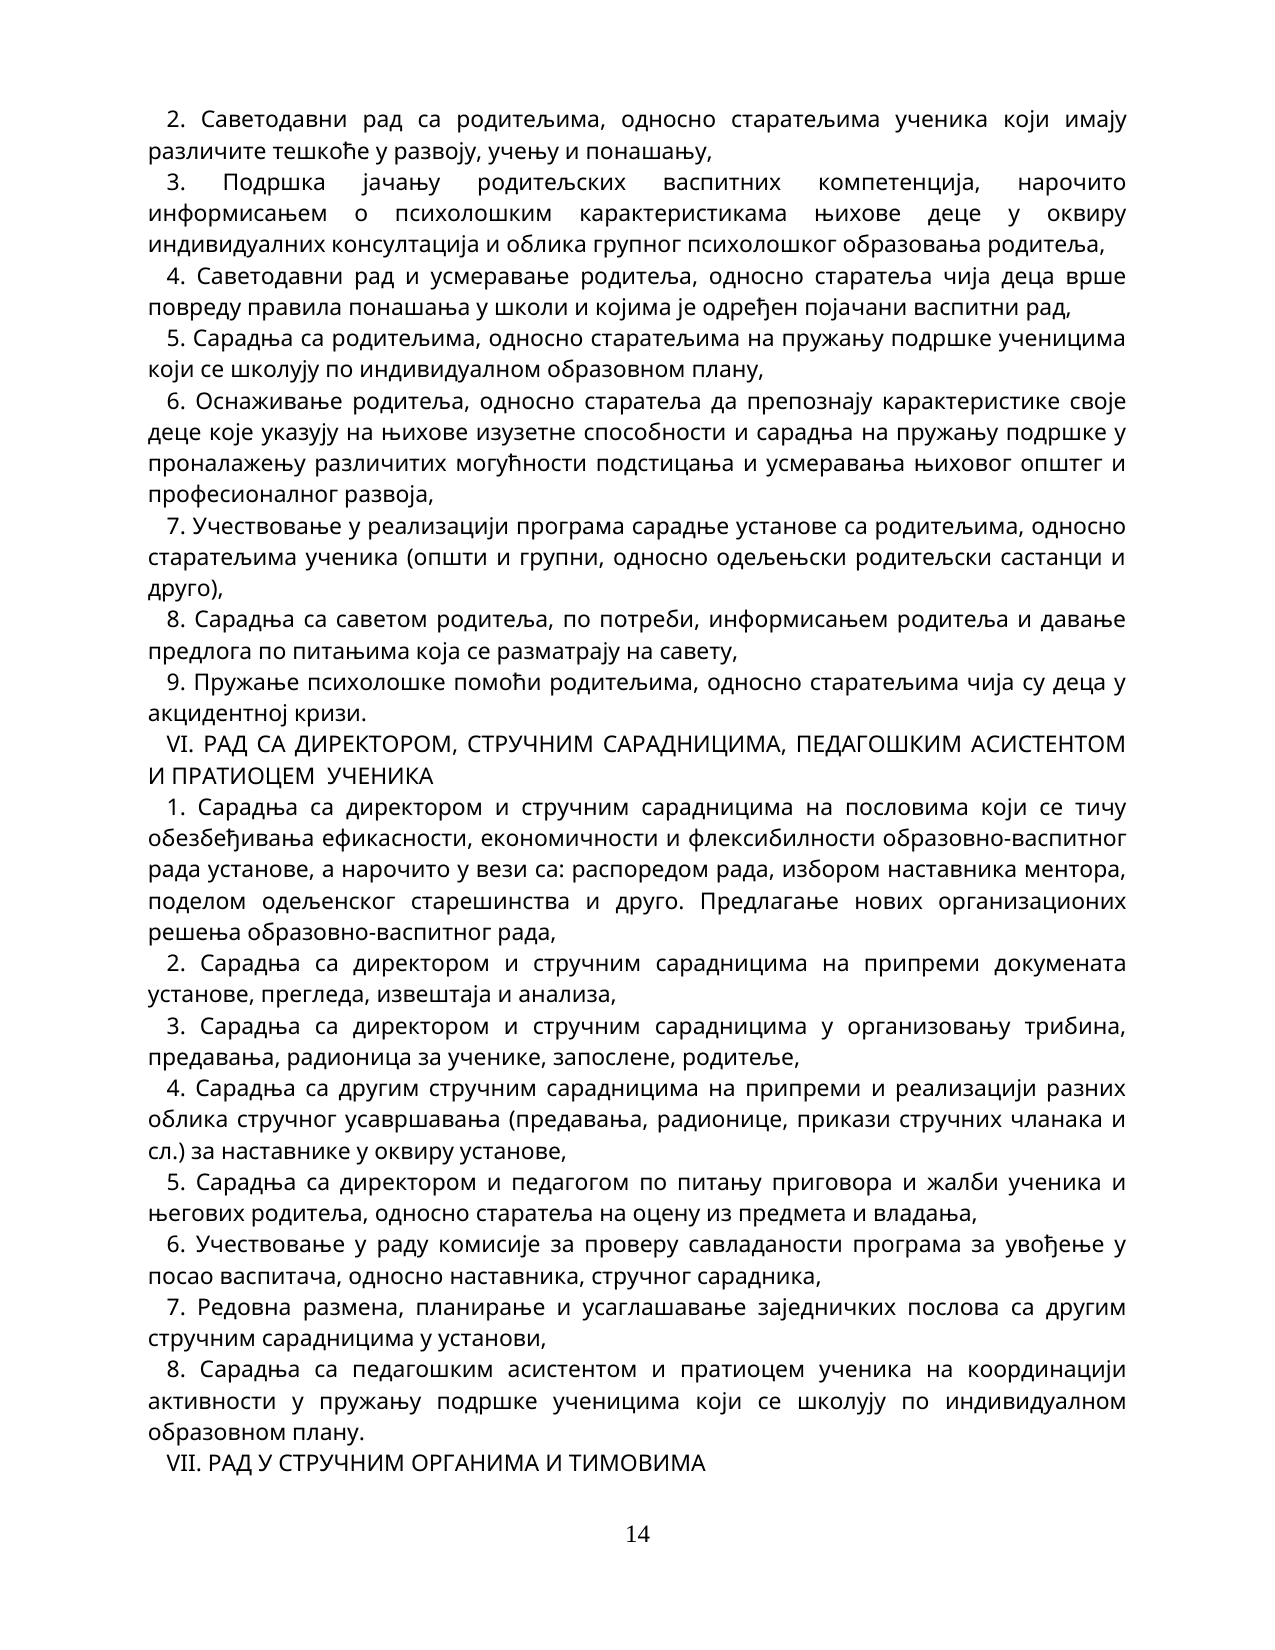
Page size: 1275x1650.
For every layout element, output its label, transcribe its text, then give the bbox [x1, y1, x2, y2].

text 2. Саветодавни рад са родитељима, односно старатељима ученика који имају различите тешкоће у развоју, учењу и понашању, [148, 103, 1127, 166]
text 7. Учествовање у реализацији програма сарадње установе са родитељима, односно старатељима ученика (општи и групни, односно одељењски родитељски састанци и друго), [148, 510, 1127, 603]
text 3. Сарадња са директором и стручним сарадницима у организовању трибина, предавања, радионица за ученике, запослене, родитеље, [148, 1010, 1127, 1072]
text VI. РАД СА ДИРЕКТОРОМ, СТРУЧНИМ САРАДНИЦИМА, ПЕДАГОШКИМ АСИСТЕНТОМ И ПРАТИОЦЕМ УЧЕНИКА [148, 728, 1127, 791]
text 8. Сарадња са саветом родитеља, по потреби, информисањем родитеља и давање предлога по питањима која се разматрају на савету, [148, 603, 1127, 666]
text 3. Подршка јачању родитељских васпитних компетенција, нарочито информисањем о психолошким карактеристикама њихове деце у оквиру индивидуалних консултација и облика групног психолошког образовања родитеља, [148, 166, 1127, 260]
text 5. Сарадња са родитељима, односно старатељима на пружању подршке ученицима који се школују по индивидуалном образовном плану, [148, 322, 1127, 385]
text 4. Саветодавни рад и усмеравање родитеља, односно старатеља чија деца врше повреду правила понашања у школи и којима је одређен појачани васпитни рад, [148, 260, 1127, 322]
text 6. Учествовање у раду комисије за проверу савладаности програма за увођење у посао васпитача, односно наставника, стручног сарадника, [148, 1228, 1127, 1291]
text 6. Оснаживање родитеља, односно старатеља да препознају карактеристике своје деце које указују на њихове изузетне способности и сарадња на пружању подршке у проналажењу различитих могућности подстицања и усмеравања њиховог општег и професионалног развоја, [148, 385, 1127, 510]
text 4. Сарадња са другим стручним сарадницима на припреми и реализацији разних облика стручног усавршавања (предавања, радионице, прикази стручних чланака и сл.) за наставнике у оквиру установе, [148, 1072, 1127, 1166]
text 1. Сарадња са директором и стручним сарадницима на пословима који се тичу обезбеђивања ефикасности, економичности и флексибилности образовно-васпитног рада установе, а нарочито у вези са: распоредом рада, избором наставника ментора, поделом одељенског старешинства и друго. Предлагање нових организационих решења образовно-васпитног рада, [148, 791, 1127, 947]
text 9. Пружање психолошке помоћи родитељима, односно старатељима чија су деца у акцидентној кризи. [148, 666, 1127, 728]
text 2. Сарадња са директором и стручним сарадницима на припреми докумената установе, прегледа, извештаја и анализа, [148, 947, 1127, 1010]
text 5. Сарадња са директором и педагогом по питању приговора и жалби ученика и његових родитеља, односно старатеља на оцену из предмета и владања, [148, 1166, 1127, 1228]
text VII. РАД У СТРУЧНИМ ОРГАНИМА И ТИМОВИМА [148, 1447, 1127, 1478]
text 8. Сарадња са педагошким асистентом и пратиоцем ученика на координацији активности у пружању подршке ученицима који се школују по индивидуалном образовном плану. [148, 1353, 1127, 1447]
text 7. Редовна размена, планирање и усаглашавање заједничких послова са другим стручним сарадницима у установи, [148, 1291, 1127, 1353]
